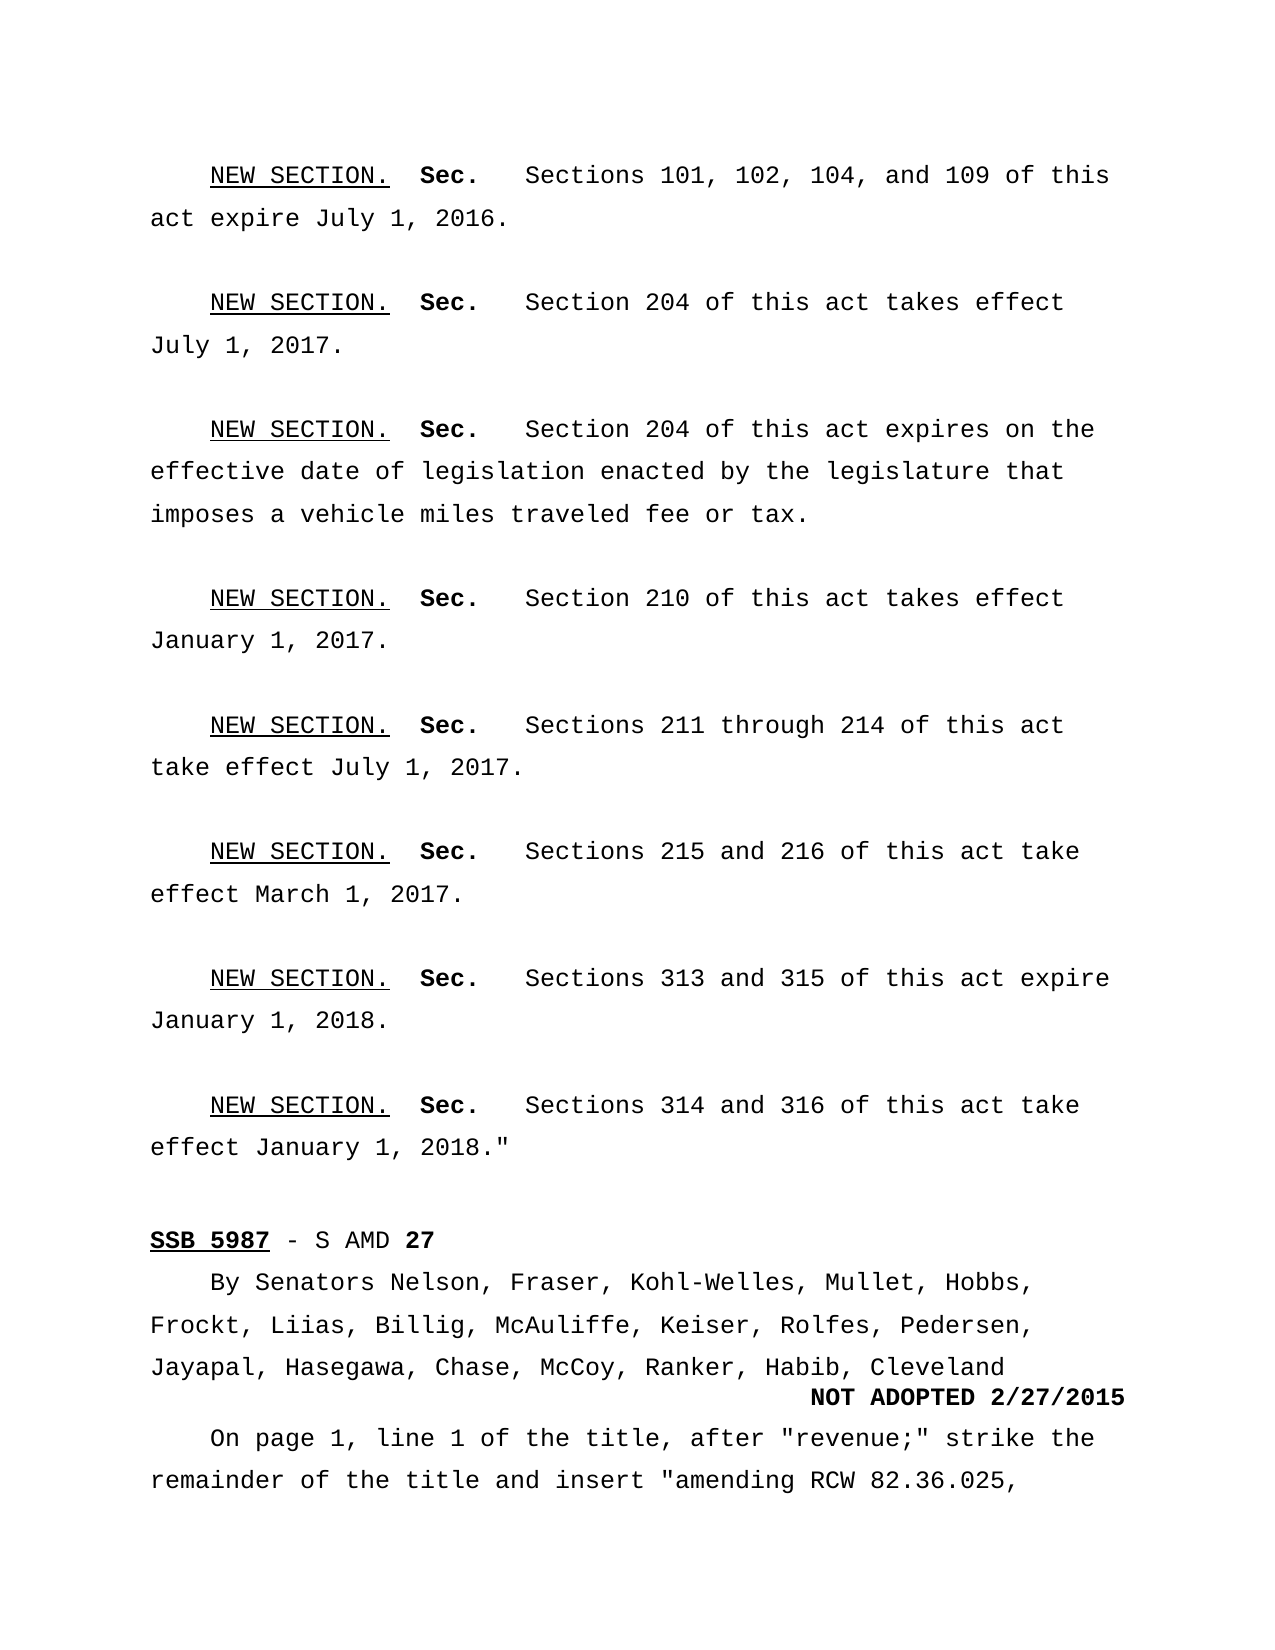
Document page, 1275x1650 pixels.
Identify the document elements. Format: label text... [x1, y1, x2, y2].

text NEW SECTION. Sec. Sections 211 through 214 of this act take effect July 1, 2017. [150, 699, 1125, 784]
text NEW SECTION. Sec. Section 210 of this act takes effect January 1, 2017. [150, 572, 1125, 657]
text NEW SECTION. Sec. Sections 314 and 316 of this act take effect January 1, 2018." [150, 1079, 1125, 1164]
text NEW SECTION. Sec. Sections 101, 102, 104, and 109 of this act expire July 1, 2016. [150, 150, 1125, 235]
text NEW SECTION. Sec. Section 204 of this act expires on the effective date of legislation enacted by the legislature that imposes a vehicle miles traveled fee or tax. [150, 403, 1125, 531]
text By Senators Nelson, Fraser, Kohl-Welles, Mullet, Hobbs, Frockt, Liias, Billig, McAuliffe, Keiser, Rolfes, Pedersen, Jayapal, Hasegawa, Chase, McCoy, Ranker, Habib, Cleveland [150, 1257, 1125, 1384]
text NEW SECTION. Sec. Sections 215 and 216 of this act take effect March 1, 2017. [150, 826, 1125, 911]
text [150, 1412, 1125, 1497]
text SSB 5987 - S AMD 27 [150, 1214, 1125, 1257]
text NOT ADOPTED 2/27/2015 [150, 1384, 1125, 1412]
text NEW SECTION. Sec. Sections 313 and 315 of this act expire January 1, 2018. [150, 952, 1125, 1037]
text NEW SECTION. Sec. Section 204 of this act takes effect July 1, 2017. [150, 277, 1125, 362]
